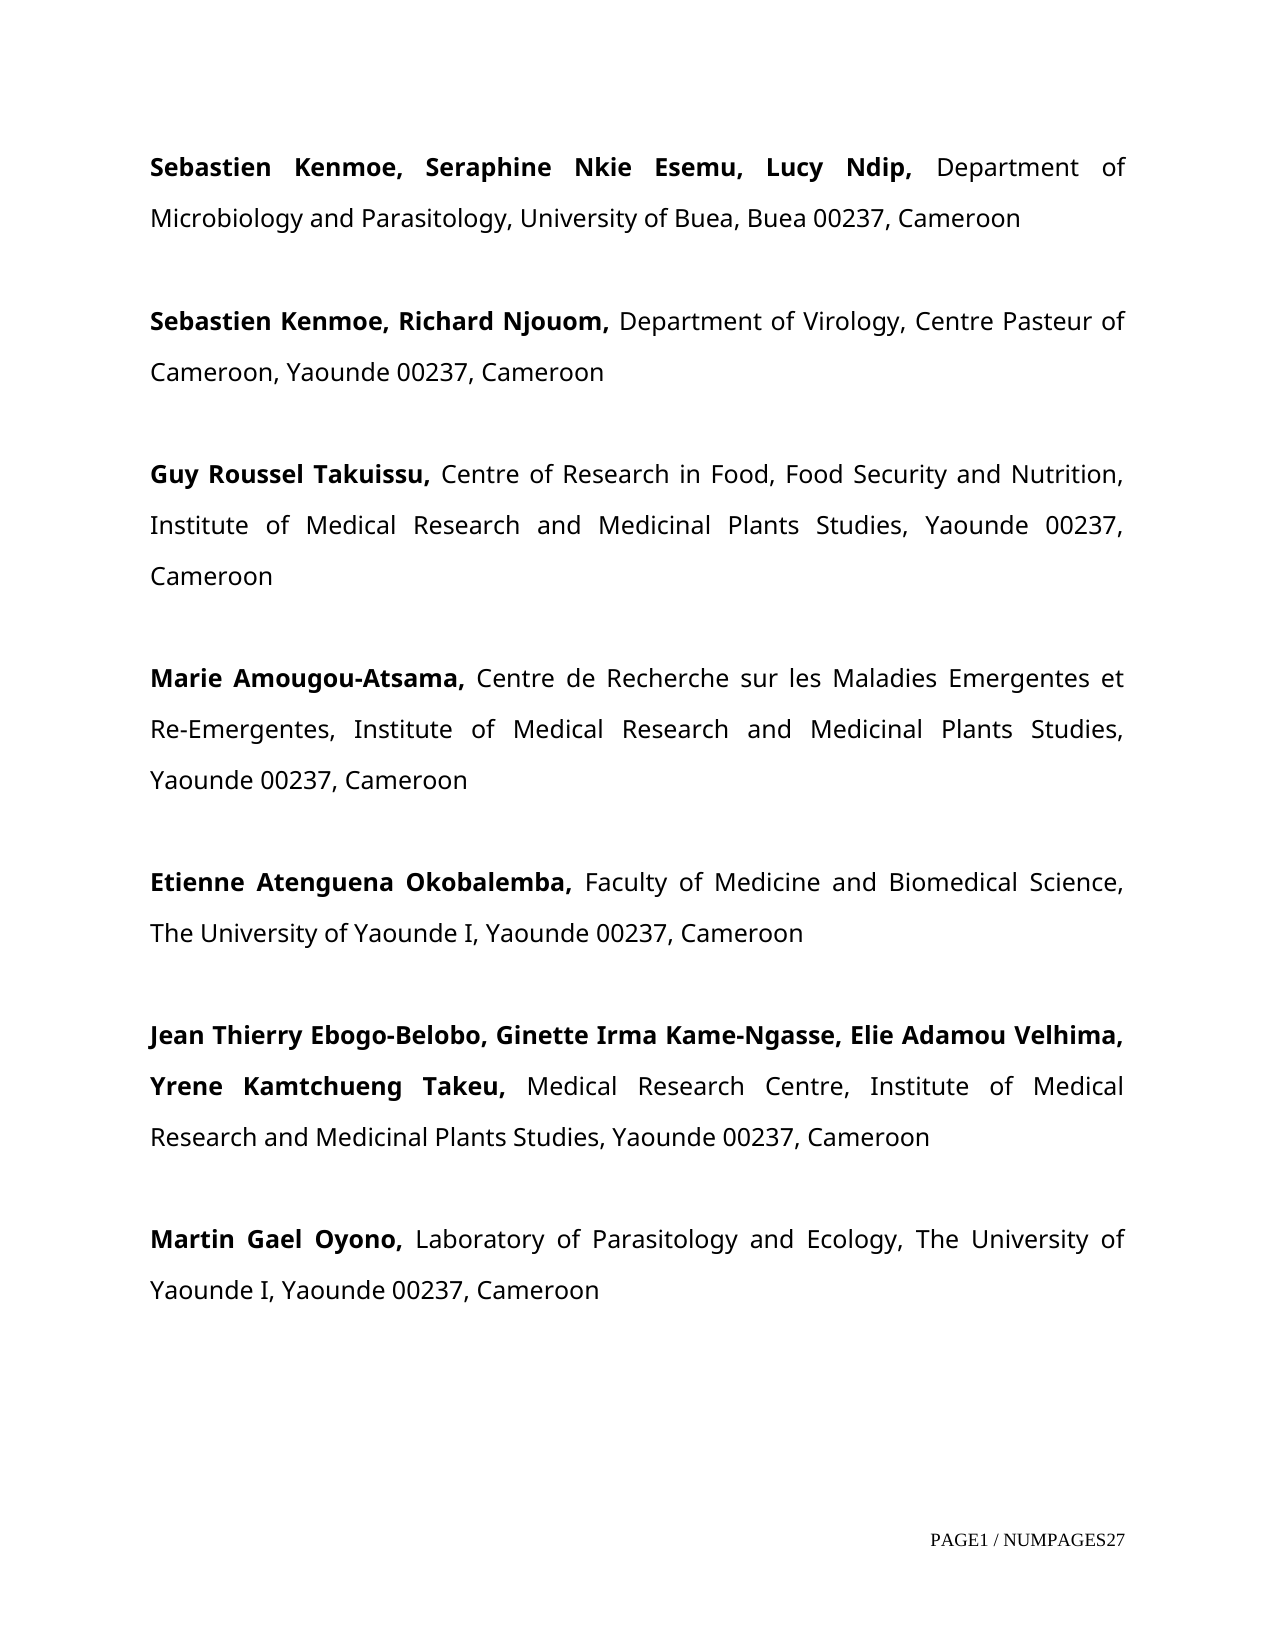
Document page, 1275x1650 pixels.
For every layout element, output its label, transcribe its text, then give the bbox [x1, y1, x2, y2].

text Sebastien Kenmoe, Richard Njouom, Department of Virology, Centre Pasteur of Cameroon, Yaounde 00237, Cameroon [150, 303, 1125, 388]
text Jean Thierry Ebogo-Belobo, Ginette Irma Kame-Ngasse, Elie Adamou Velhima, Yrene Kamtchueng Takeu, Medical Research Centre, Institute of Medical Research and Medicinal Plants Studies, Yaounde 00237, Cameroon [150, 1018, 1125, 1154]
text Martin Gael Oyono, Laboratory of Parasitology and Ecology, The University of Yaounde I, Yaounde 00237, Cameroon [150, 1222, 1125, 1307]
text Etienne Atenguena Okobalemba, Faculty of Medicine and Biomedical Science, The University of Yaounde I, Yaounde 00237, Cameroon [150, 864, 1125, 950]
text Sebastien Kenmoe, Seraphine Nkie Esemu, Lucy Ndip, Department of Microbiology and Parasitology, University of Buea, Buea 00237, Cameroon [150, 150, 1125, 235]
text Marie Amougou-Atsama, Centre de Recherche sur les Maladies Emergentes et Re-Emergentes, Institute of Medical Research and Medicinal Plants Studies, Yaounde 00237, Cameroon [150, 660, 1125, 797]
text Guy Roussel Takuissu, Centre of Research in Food, Food Security and Nutrition, Institute of Medical Research and Medicinal Plants Studies, Yaounde 00237, Cameroon [150, 456, 1125, 592]
